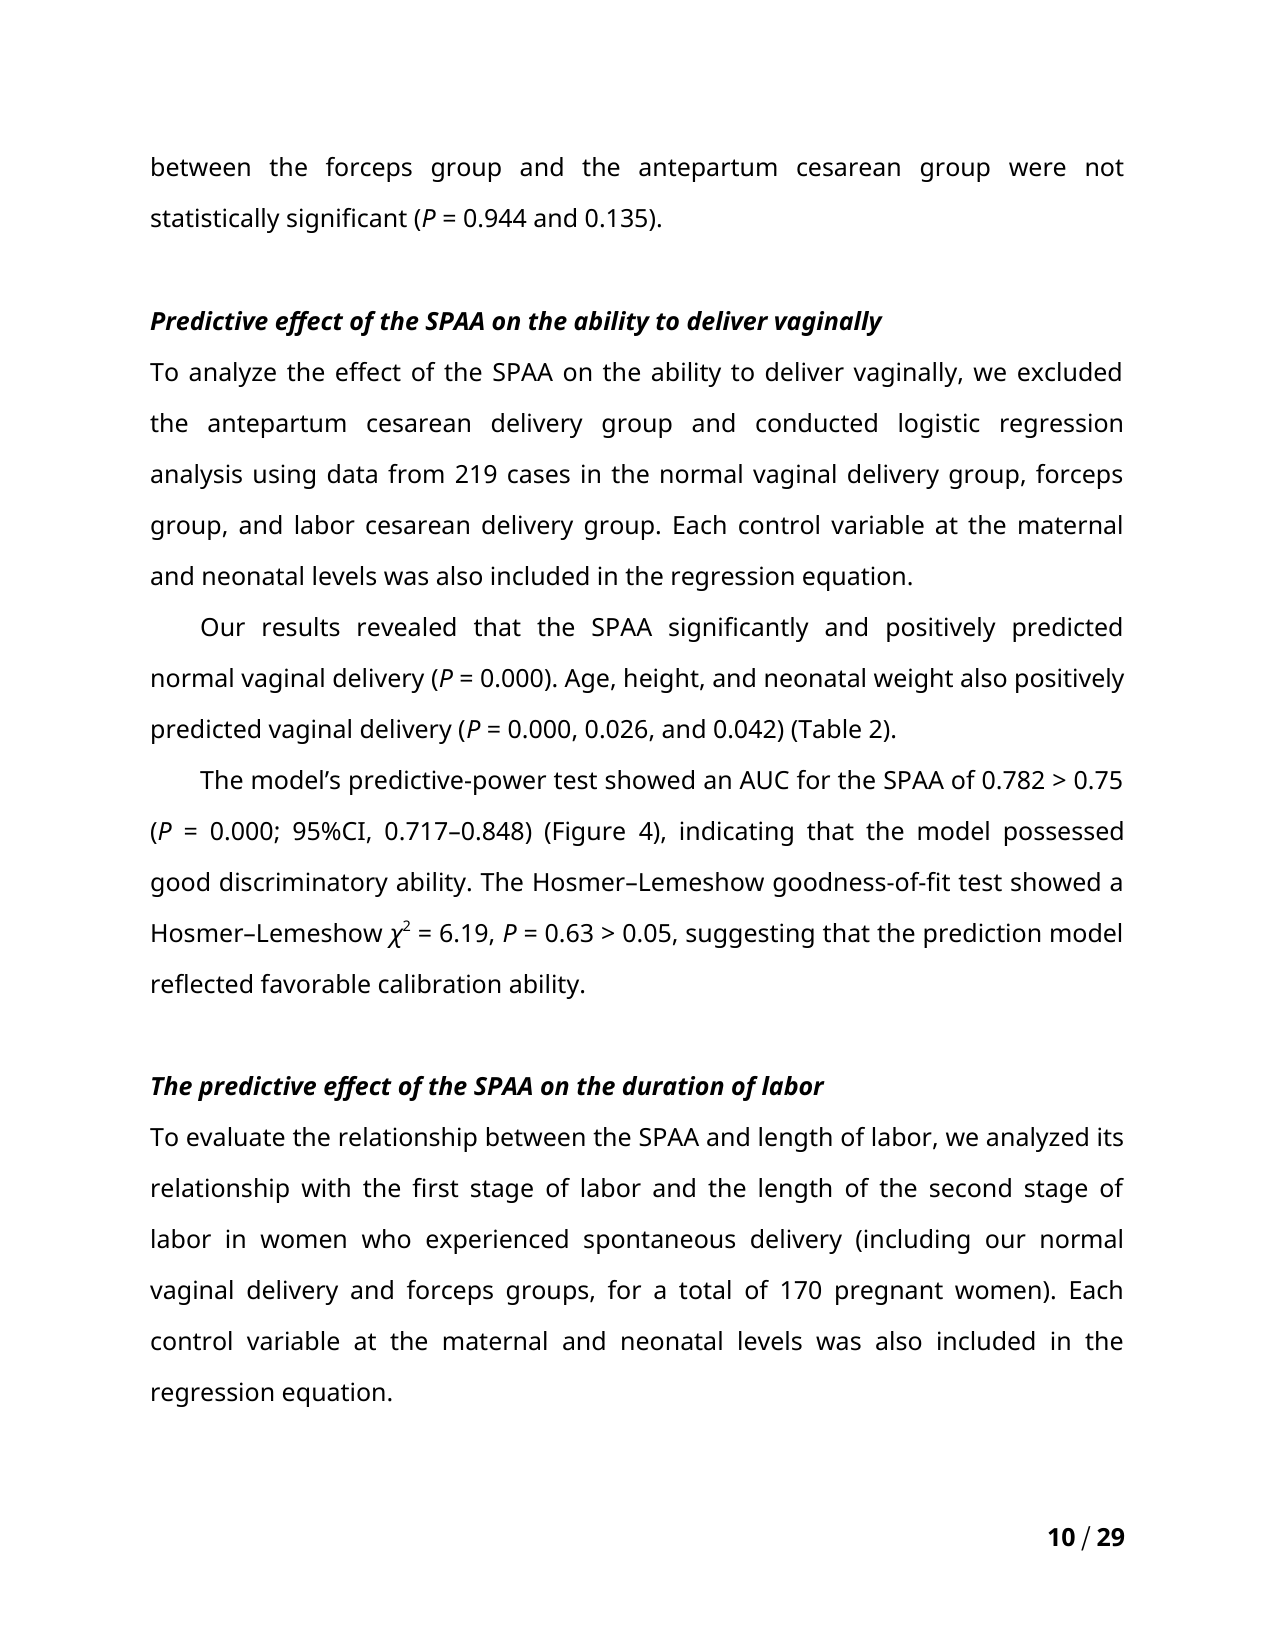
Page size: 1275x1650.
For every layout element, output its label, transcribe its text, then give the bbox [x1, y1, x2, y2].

text Predictive effect of the SPAA on the ability to deliver vaginally [150, 303, 1125, 337]
text The predictive effect of the SPAA on the duration of labor [150, 1069, 1125, 1103]
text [150, 150, 1125, 235]
text To analyze the effect of the SPAA on the ability to deliver vaginally, we excluded the antepartum cesarean delivery group and conducted logistic regression analysis using data from 219 cases in the normal vaginal delivery group, forceps group, and labor cesarean delivery group. Each control variable at the maternal and neonatal levels was also included in the regression equation. [150, 354, 1125, 592]
text The model’s predictive-power test showed an AUC for the SPAA of 0.782 > 0.75 (P = 0.000; 95%CI, 0.717–0.848) (Figure 4), indicating that the model possessed good discriminatory ability. The Hosmer–Lemeshow goodness-of-fit test showed a Hosmer–Lemeshow χ2 = 6.19, P = 0.63 > 0.05, suggesting that the prediction model reflected favorable calibration ability. [150, 762, 1125, 1001]
text To evaluate the relationship between the SPAA and length of labor, we analyzed its relationship with the first stage of labor and the length of the second stage of labor in women who experienced spontaneous delivery (including our normal vaginal delivery and forceps groups, for a total of 170 pregnant women). Each control variable at the maternal and neonatal levels was also included in the regression equation. [150, 1120, 1125, 1409]
text Our results revealed that the SPAA significantly and positively predicted normal vaginal delivery (P = 0.000). Age, height, and neonatal weight also positively predicted vaginal delivery (P = 0.000, 0.026, and 0.042) (Table 2). [150, 609, 1125, 746]
